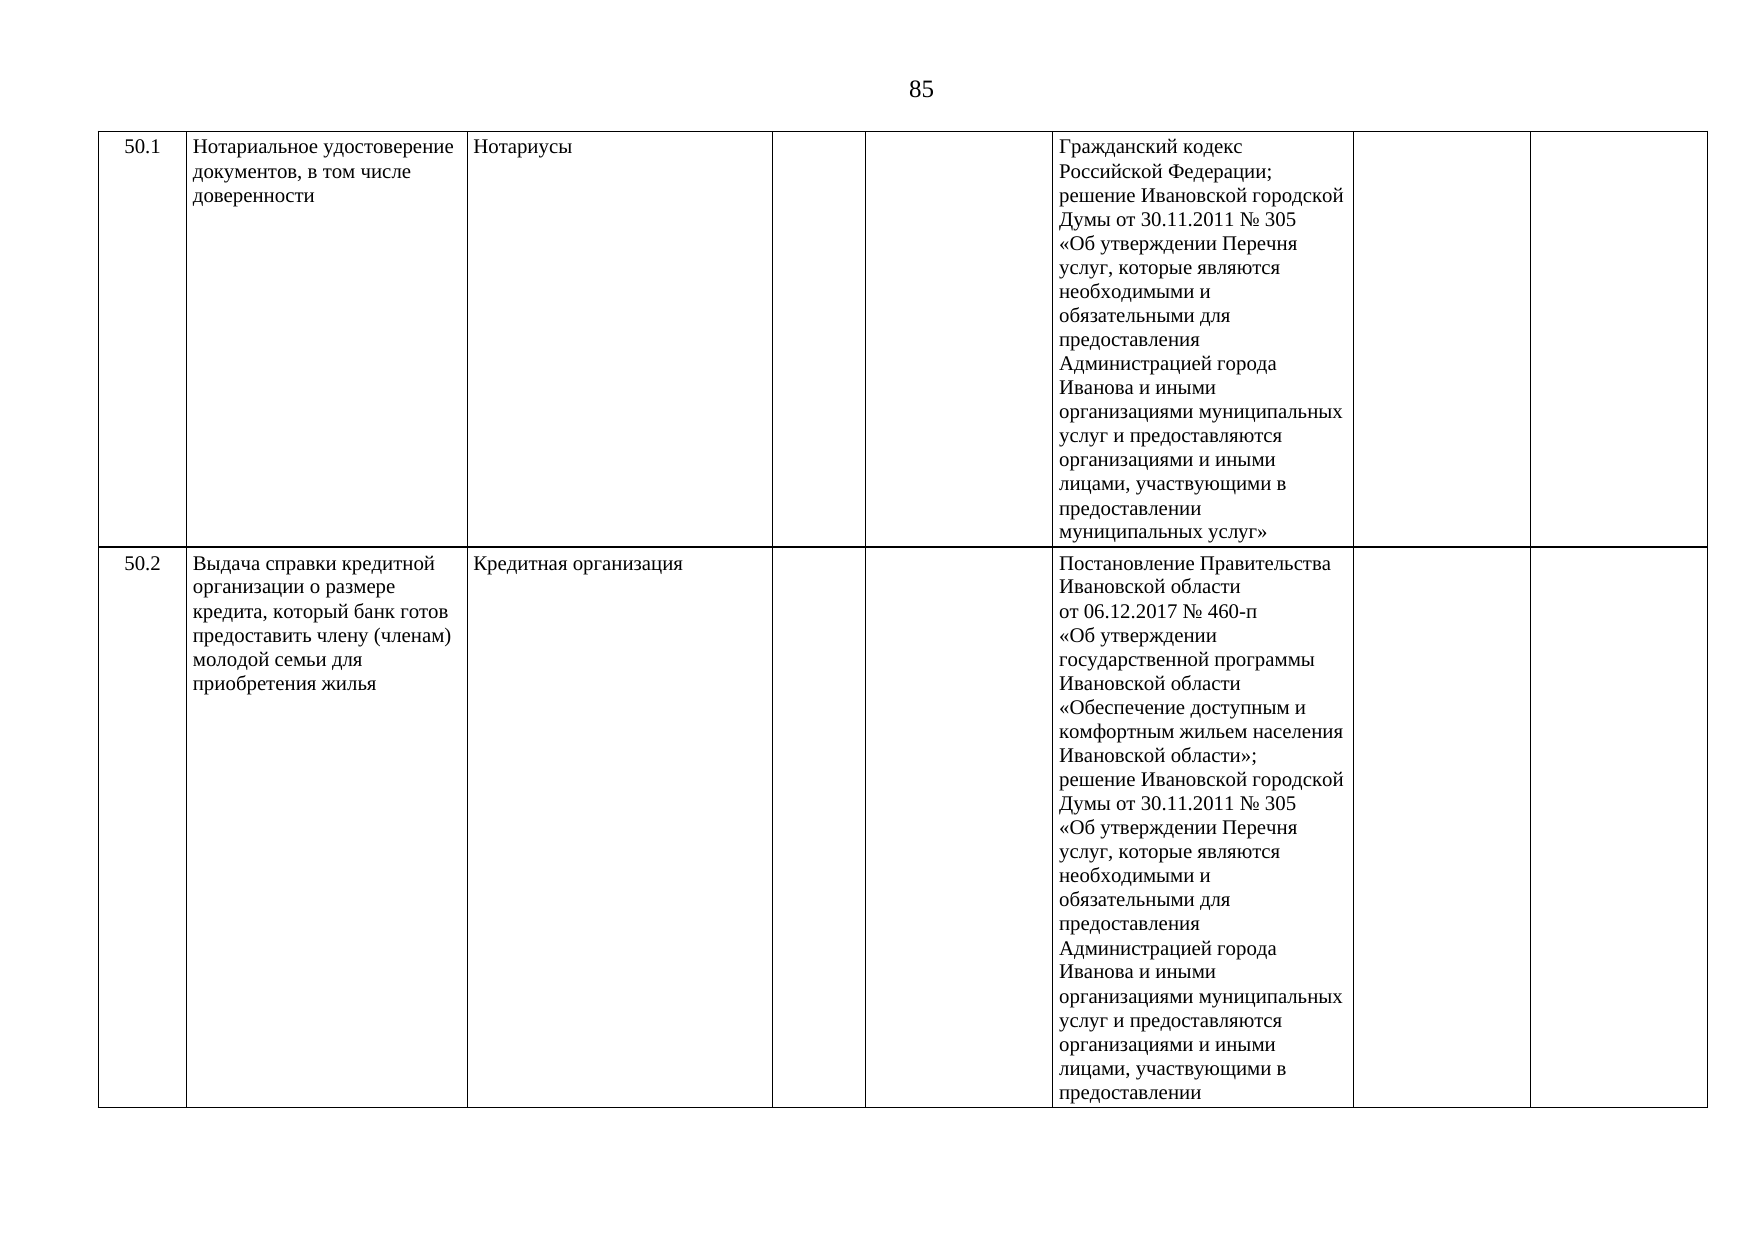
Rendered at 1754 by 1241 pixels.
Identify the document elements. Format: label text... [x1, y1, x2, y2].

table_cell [187, 548, 467, 1107]
table_cell Гражданский кодекс Российской Федерации; решение Ивановской городской Думы от 30.11.2011 № 305 «Об утверждении Перечня услуг, которые являются необходимыми и обязательными для предоставления Администрацией города Иванова и иными организациями муниципальных услуг и предоставляются организациями и иными лицами, участвующими в предоставлении муниципальных услуг» [1053, 132, 1353, 546]
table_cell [468, 548, 772, 1107]
table_cell [1354, 132, 1530, 546]
table_cell [773, 548, 865, 1107]
table_cell 50.1 [99, 132, 186, 546]
table_cell Нотариусы [468, 132, 772, 546]
table_cell [1354, 548, 1530, 1107]
table_cell [866, 548, 1052, 1107]
table_cell [866, 132, 1052, 546]
table_cell [1531, 132, 1707, 546]
table_cell [773, 132, 865, 546]
table_cell Нотариальное удостоверение документов, в том числе доверенности [187, 132, 467, 546]
table_cell [1531, 548, 1707, 1107]
table_cell 50.2 [99, 548, 186, 1107]
